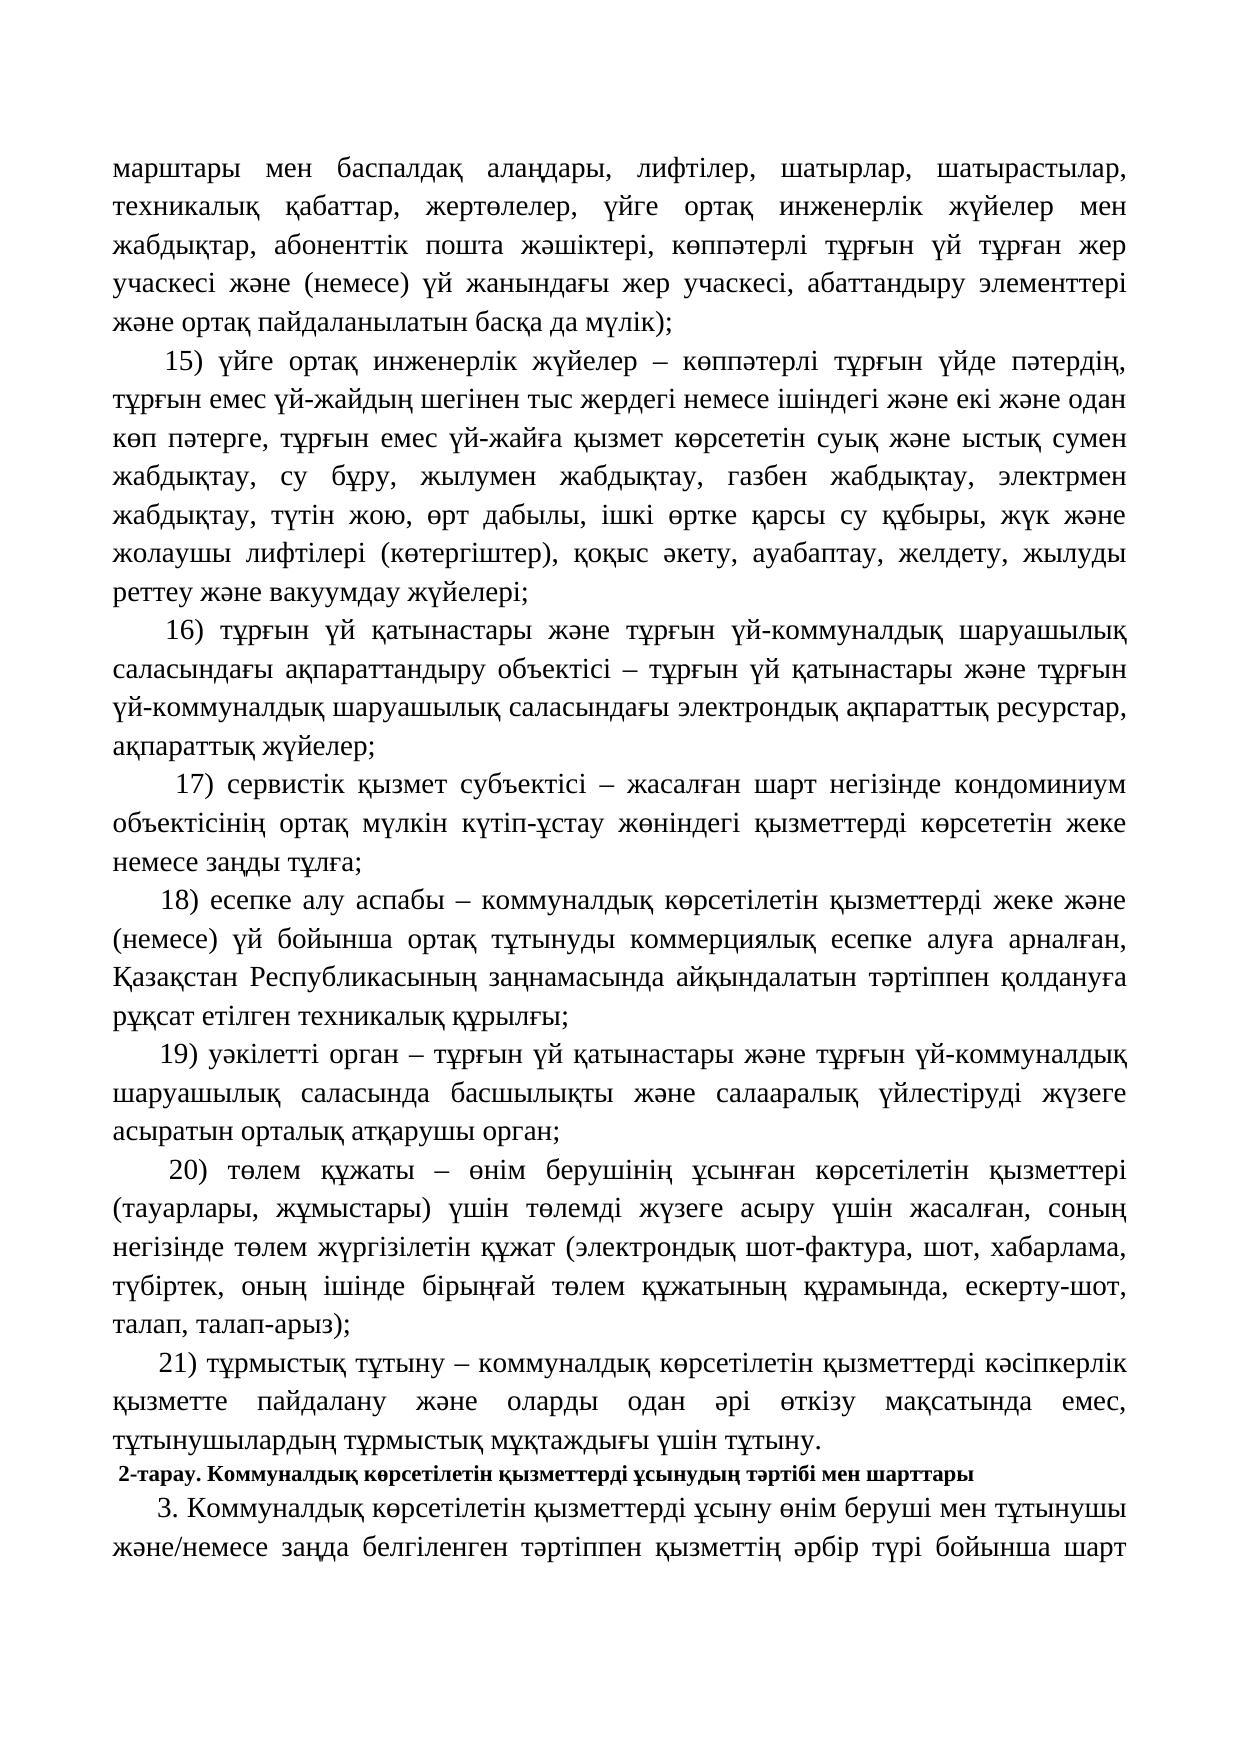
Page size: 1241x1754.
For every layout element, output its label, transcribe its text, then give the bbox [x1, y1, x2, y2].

text 2-тарау. Коммуналдық көрсетілетін қызметтерді ұсынудың тәртібі мен шарттары [112, 1460, 1128, 1487]
text 16) тұрғын үй қатынастары және тұрғын үй-коммуналдық шаруашылық саласындағы ақпараттандыру объектісі – тұрғын үй қатынастары және тұрғын үй-коммуналдық шаруашылық саласындағы электрондық ақпараттық ресурстар, ақпараттық жүйелер; [112, 612, 1128, 762]
text 17) сервистік қызмет субъектісі – жасалған шарт негізінде кондоминиум объектісінің ортақ мүлкін күтіп-ұстау жөніндегі қызметтерді көрсететін жеке немесе заңды тұлға; [112, 767, 1128, 877]
text 19) уәкілетті орган – тұрғын үй қатынастары және тұрғын үй-коммуналдық шаруашылық саласында басшылықты және салааралық үйлестіруді жүзеге асыратын орталық атқарушы орган; [112, 1036, 1128, 1147]
text 15) үйге ортақ инженерлік жүйелер – көппәтерлі тұрғын үйде пәтердің, тұрғын емес үй-жайдың шегінен тыс жердегі немесе ішіндегі және екі және одан көп пәтерге, тұрғын емес үй-жайға қызмет көрсететін суық және ыстық сумен жабдықтау, су бұру, жылумен жабдықтау, газбен жабдықтау, электрмен жабдықтау, түтін жою, өрт дабылы, ішкі өртке қарсы су құбыры, жүк және жолаушы лифтілері (көтергіштер), қоқыс әкету, ауабаптау, желдету, жылуды реттеу және вакуумдау жүйелері; [112, 343, 1128, 607]
text 18) есепке алу аспабы – коммуналдық көрсетілетін қызметтерді жеке және (немесе) үй бойынша ортақ тұтынуды коммерциялық есепке алуға арналған, Қазақстан Республикасының заңнамасында айқындалатын тәртіппен қолдануға рұқсат етілген техникалық құрылғы; [112, 882, 1128, 1031]
text 20) төлем құжаты – өнім берушінің ұсынған көрсетілетін қызметтері (тауарлары, жұмыстары) үшін төлемді жүзеге асыру үшін жасалған, соның негізінде төлем жүргізілетін құжат (электрондық шот-фактура, шот, хабарлама, түбіртек, оның ішінде бірыңғай төлем құжатының құрамында, ескерту-шот, талап, талап-арыз); [112, 1152, 1128, 1340]
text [112, 1491, 1128, 1563]
text 21) тұрмыстық тұтыну – коммуналдық көрсетілетін қызметтерді кәсіпкерлік қызметте пайдалану және оларды одан әрі өткізу мақсатында емес, тұтынушылардың тұрмыстық мұқтаждығы үшін тұтыну. [112, 1345, 1128, 1455]
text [112, 150, 1128, 338]
